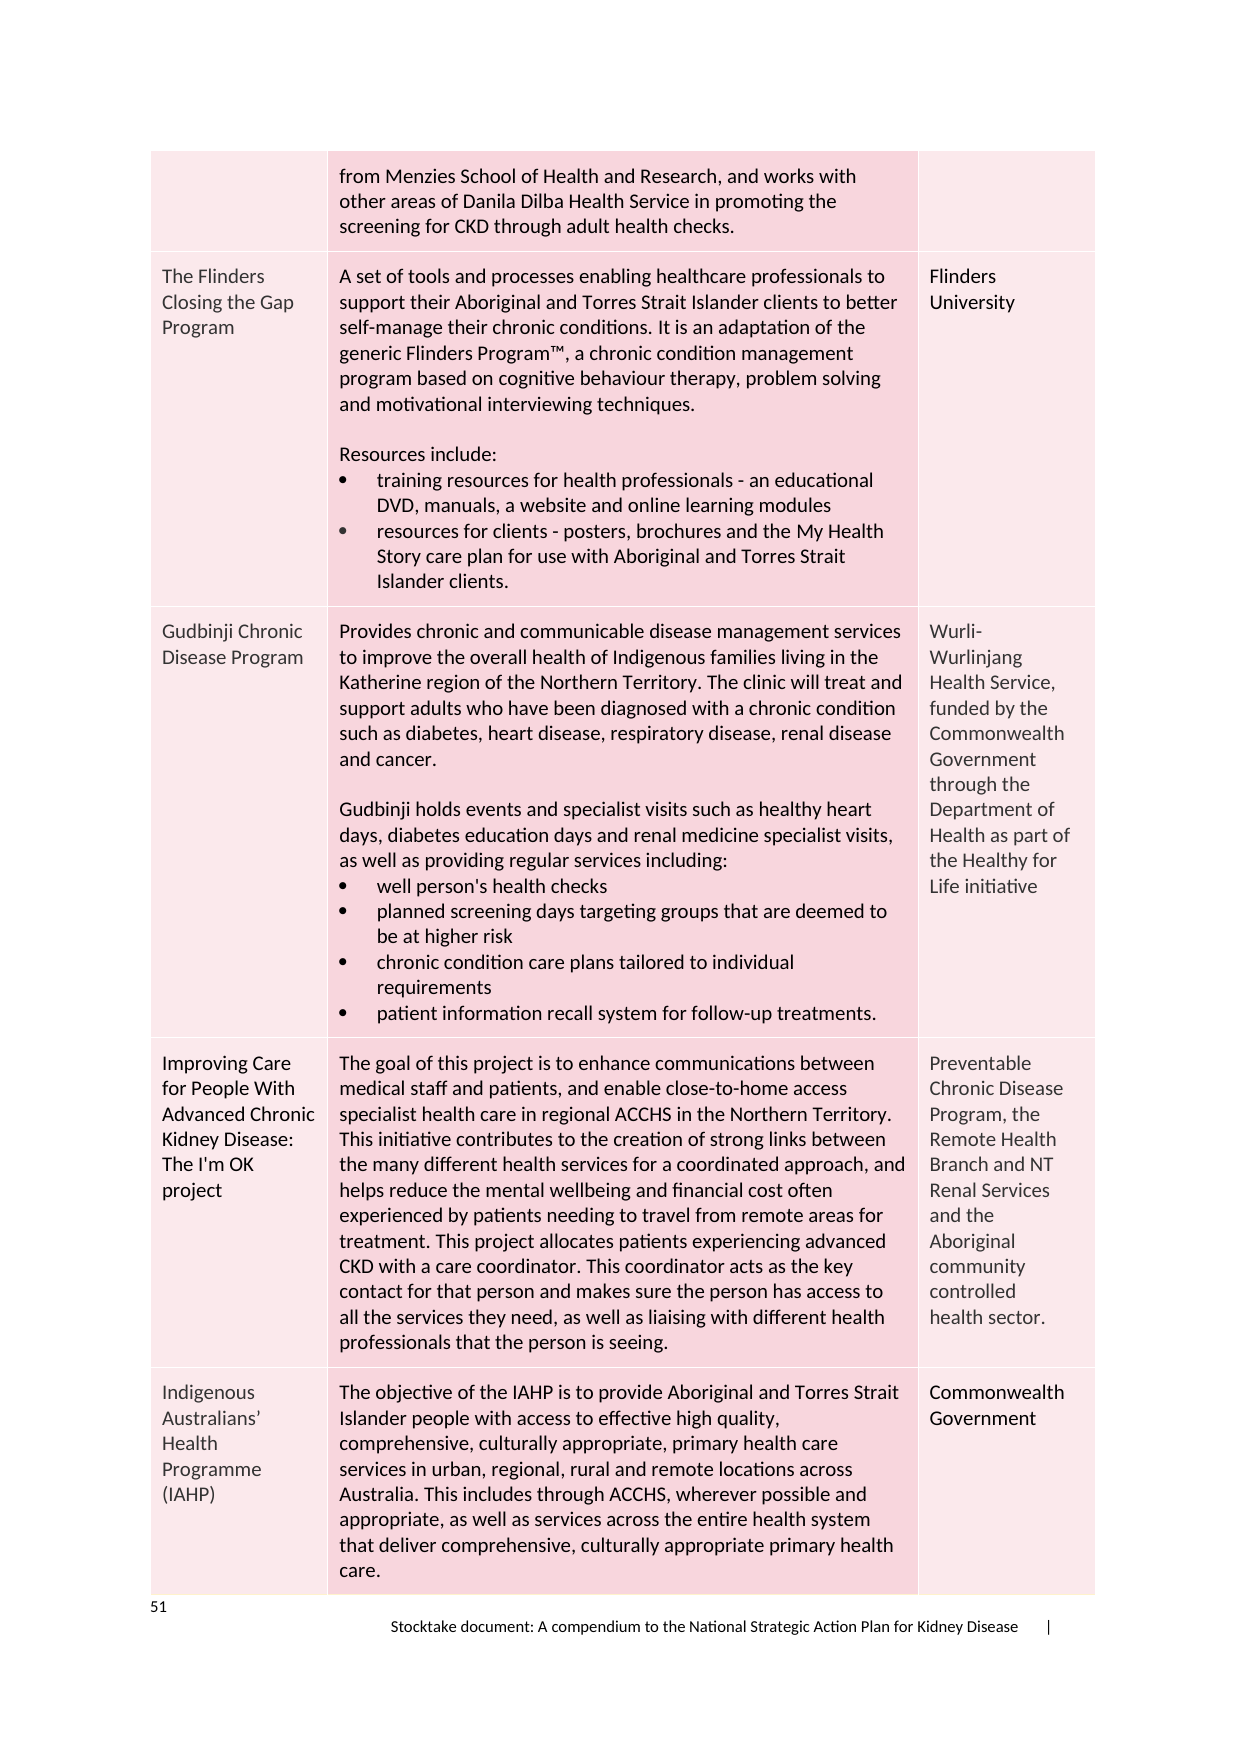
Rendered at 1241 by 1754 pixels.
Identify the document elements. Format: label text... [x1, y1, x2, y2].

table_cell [919, 1368, 1095, 1594]
table_cell Provides chronic and communicable disease management services to improve the overall health of Indigenous families living in the Katherine region of the Northern Territory. The clinic will treat and support adults who have been diagnosed with a chronic condition such as diabetes, heart disease, respiratory disease, renal disease and cancer. Gudbinji holds events and specialist visits such as healthy heart days, diabetes education days and renal medicine specialist visits, as well as providing regular services including: well person's health checks planned screening days targeting groups that are deemed to be at higher risk chronic condition care plans tailored to individual requirements patient information recall system for follow-up treatments. [328, 607, 918, 1037]
table_cell Wurli-Wurlinjang Health Service, funded by the Commonwealth Government through the Department of Health as part of the Healthy for Life initiative [919, 607, 1095, 1037]
table_cell Gudbinji Chronic Disease Program [151, 607, 327, 1037]
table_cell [151, 151, 327, 251]
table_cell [151, 1368, 327, 1594]
table_cell The Flinders Closing the Gap Program [151, 252, 327, 606]
table_cell Improving Care for People With Advanced Chronic Kidney Disease: The I'm OK project [151, 1038, 327, 1367]
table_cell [328, 1368, 918, 1594]
table_cell A set of tools and processes enabling healthcare professionals to support their Aboriginal and Torres Strait Islander clients to better self-manage their chronic conditions. It is an adaptation of the generic Flinders Program™, a chronic condition management program based on cognitive behaviour therapy, problem solving and motivational interviewing techniques. Resources include: training resources for health professionals - an educational DVD, manuals, a website and online learning modules resources for clients - posters, brochures and the My Health Story care plan for use with Aboriginal and Torres Strait Islander clients. [328, 252, 918, 606]
table_cell The goal of this project is to enhance communications between medical staff and patients, and enable close-to-home access specialist health care in regional ACCHS in the Northern Territory. This initiative contributes to the creation of strong links between the many different health services for a coordinated approach, and helps reduce the mental wellbeing and financial cost often experienced by patients needing to travel from remote areas for treatment. This project allocates patients experiencing advanced CKD with a care coordinator. This coordinator acts as the key contact for that person and makes sure the person has access to all the services they need, as well as liaising with different health professionals that the person is seeing. [328, 1038, 918, 1367]
table_cell Flinders University [919, 252, 1095, 606]
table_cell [328, 151, 918, 251]
table_cell Preventable Chronic Disease Program, the Remote Health Branch and NT Renal Services and the Aboriginal community controlled health sector. [919, 1038, 1095, 1367]
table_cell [919, 151, 1095, 251]
